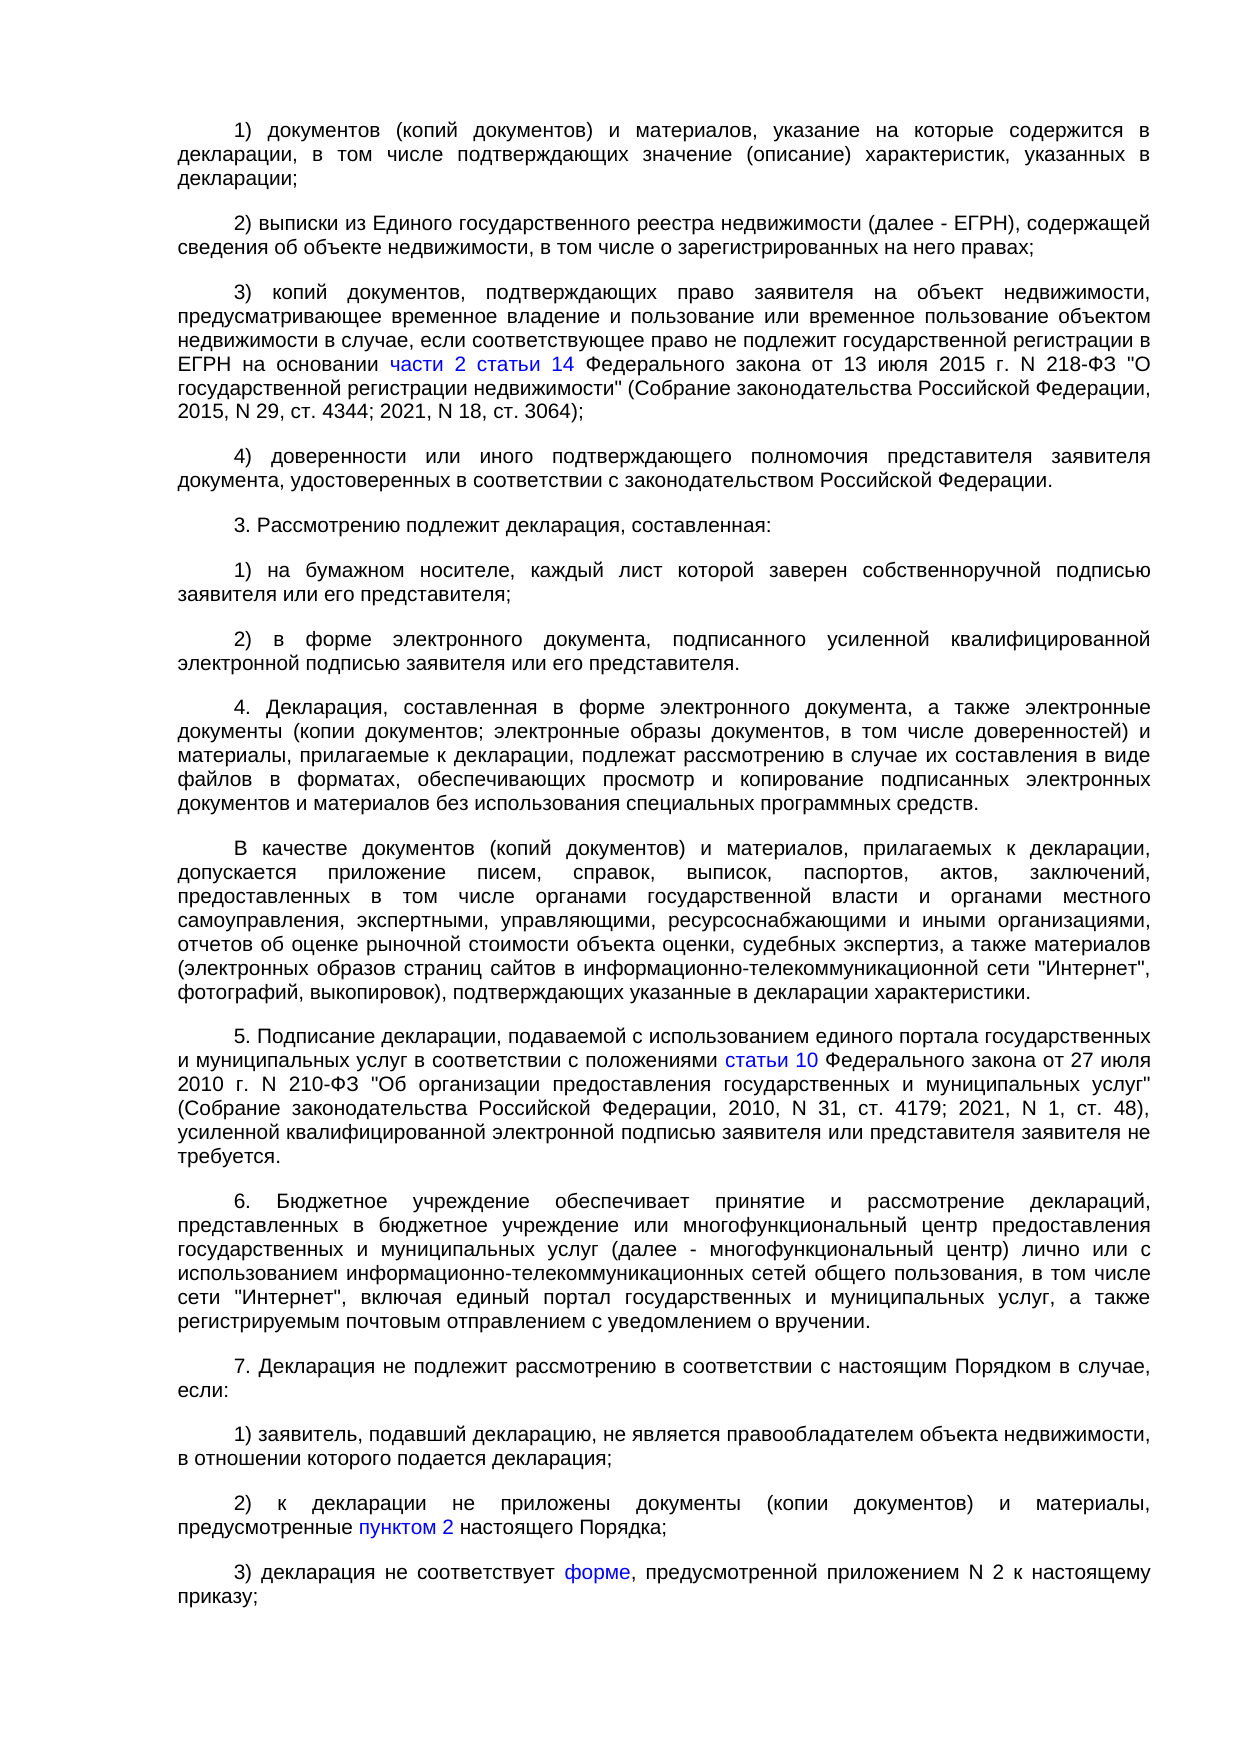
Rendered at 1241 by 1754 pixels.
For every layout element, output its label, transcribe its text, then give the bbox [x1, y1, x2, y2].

text 6. Бюджетное учреждение обеспечивает принятие и рассмотрение деклараций, представленных в бюджетное учреждение или многофункциональный центр предоставления государственных и муниципальных услуг (далее - многофункциональный центр) лично или с использованием информационно-телекоммуникационных сетей общего пользования, в том числе сети "Интернет", включая единый портал государственных и муниципальных услуг, а также регистрируемым почтовым отправлением с уведомлением о вручении. [177, 1189, 1152, 1333]
text 3) декларация не соответствует форме, предусмотренной приложением N 2 к настоящему приказу; [177, 1560, 1152, 1608]
text 1) заявитель, подавший декларацию, не является правообладателем объекта недвижимости, в отношении которого подается декларация; [177, 1422, 1152, 1470]
text В качестве документов (копий документов) и материалов, прилагаемых к декларации, допускается приложение писем, справок, выписок, паспортов, актов, заключений, предоставленных в том числе органами государственной власти и органами местного самоуправления, экспертными, управляющими, ресурсоснабжающими и иными организациями, отчетов об оценке рыночной стоимости объекта оценки, судебных экспертиз, а также материалов (электронных образов страниц сайтов в информационно-телекоммуникационной сети "Интернет", фотографий, выкопировок), подтверждающих указанные в декларации характеристики. [177, 836, 1152, 1003]
text 4) доверенности или иного подтверждающего полномочия представителя заявителя документа, удостоверенных в соответствии с законодательством Российской Федерации. [177, 444, 1152, 492]
text 2) к декларации не приложены документы (копии документов) и материалы, предусмотренные пунктом 2 настоящего Порядка; [177, 1491, 1152, 1539]
text 2) в форме электронного документа, подписанного усиленной квалифицированной электронной подписью заявителя или его представителя. [177, 626, 1152, 674]
text 7. Декларация не подлежит рассмотрению в соответствии с настоящим Порядком в случае, если: [177, 1353, 1152, 1401]
text 4. Декларация, составленная в форме электронного документа, а также электронные документы (копии документов; электронные образы документов, в том числе доверенностей) и материалы, прилагаемые к декларации, подлежат рассмотрению в случае их составления в виде файлов в форматах, обеспечивающих просмотр и копирование подписанных электронных документов и материалов без использования специальных программных средств. [177, 695, 1152, 815]
text 3) копий документов, подтверждающих право заявителя на объект недвижимости, предусматривающее временное владение и пользование или временное пользование объектом недвижимости в случае, если соответствующее право не подлежит государственной регистрации в ЕГРН на основании части 2 статьи 14 Федерального закона от 13 июля 2015 г. N 218-ФЗ "О государственной регистрации недвижимости" (Собрание законодательства Российской Федерации, 2015, N 29, ст. 4344; 2021, N 18, ст. 3064); [177, 279, 1152, 423]
text 1) документов (копий документов) и материалов, указание на которые содержится в декларации, в том числе подтверждающих значение (описание) характеристик, указанных в декларации; [177, 118, 1152, 190]
text 5. Подписание декларации, подаваемой с использованием единого портала государственных и муниципальных услуг в соответствии с положениями статьи 10 Федерального закона от 27 июля 2010 г. N 210-ФЗ "Об организации предоставления государственных и муниципальных услуг" (Собрание законодательства Российской Федерации, 2010, N 31, ст. 4179; 2021, N 1, ст. 48), усиленной квалифицированной электронной подписью заявителя или представителя заявителя не требуется. [177, 1024, 1152, 1168]
text 1) на бумажном носителе, каждый лист которой заверен собственноручной подписью заявителя или его представителя; [177, 558, 1152, 606]
text 2) выписки из Единого государственного реестра недвижимости (далее - ЕГРН), содержащей сведения об объекте недвижимости, в том числе о зарегистрированных на него правах; [177, 211, 1152, 259]
text 3. Рассмотрению подлежит декларация, составленная: [177, 513, 1152, 537]
